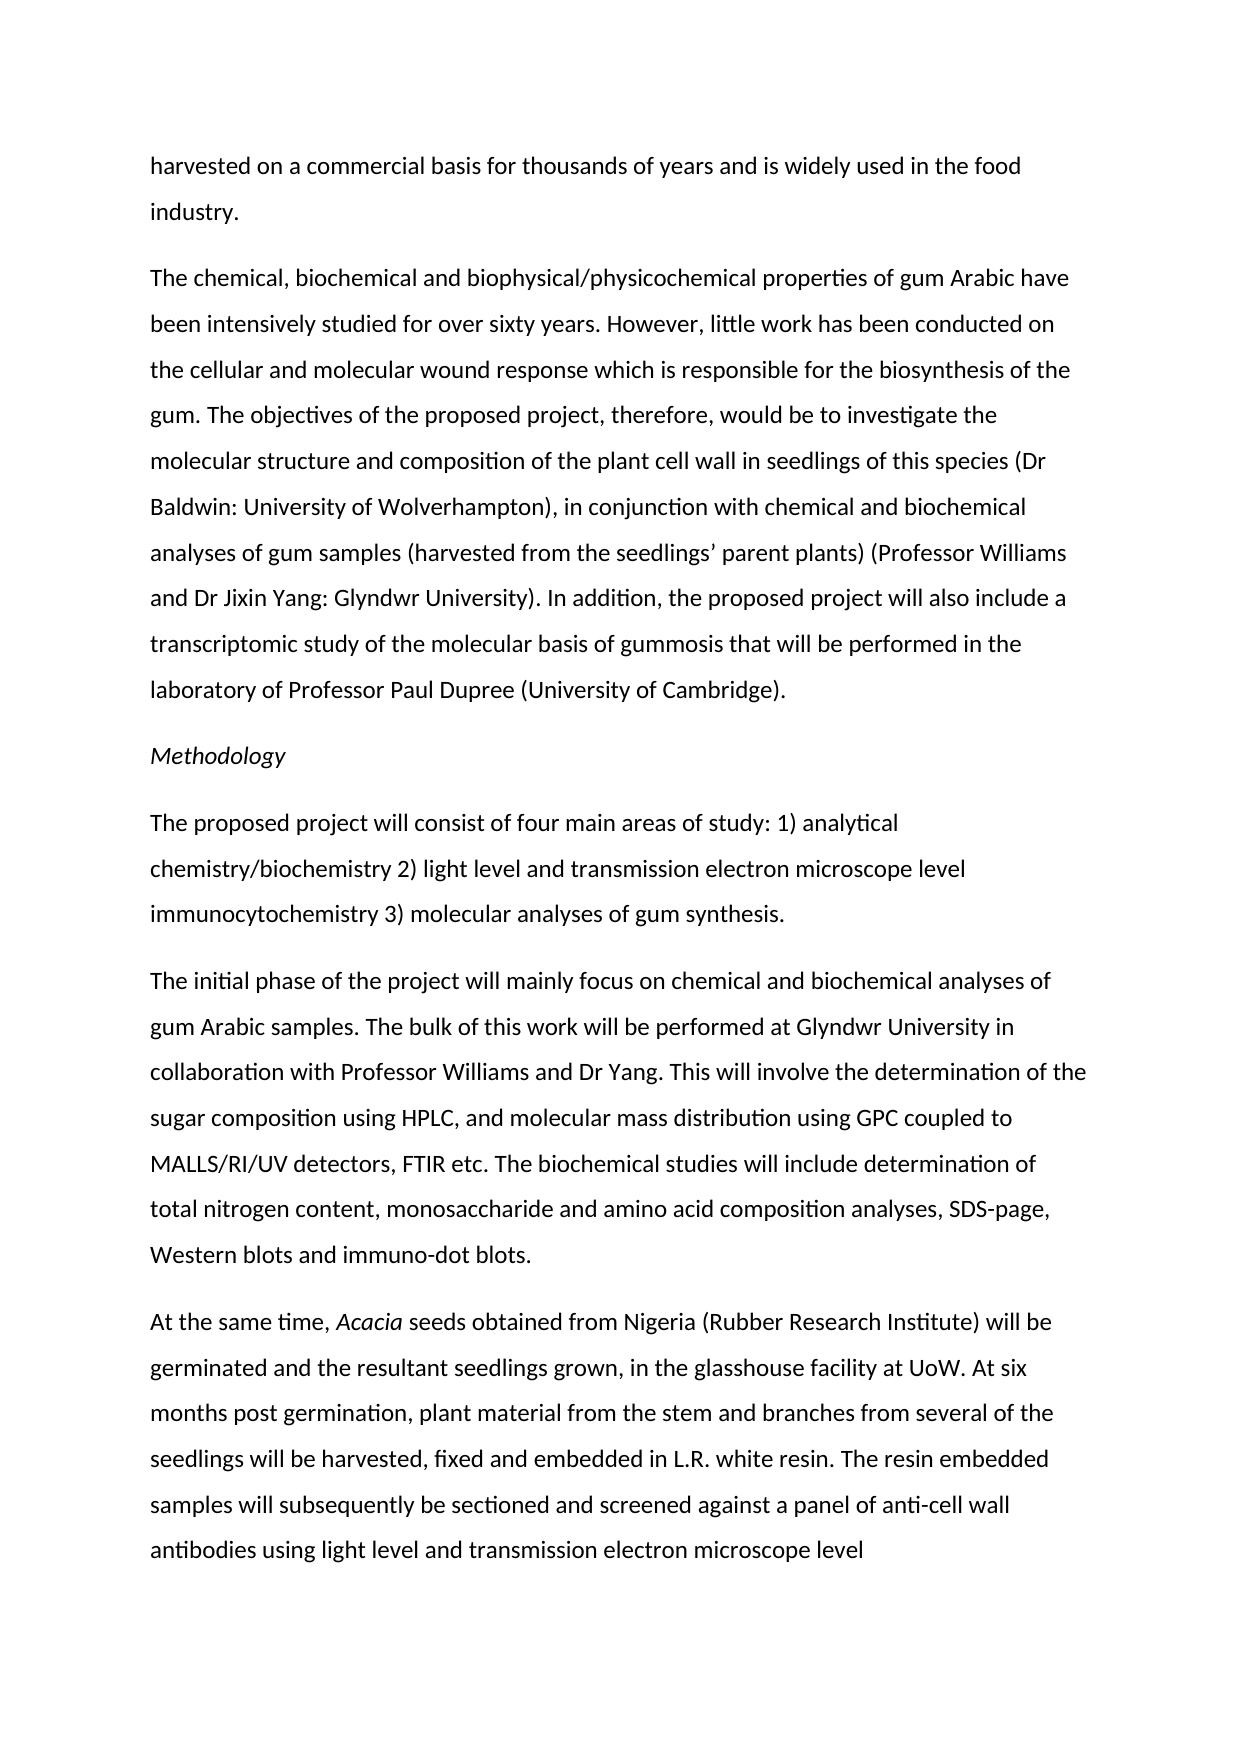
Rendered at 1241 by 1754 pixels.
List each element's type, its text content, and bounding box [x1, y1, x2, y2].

text Methodology [150, 740, 1090, 771]
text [150, 150, 1090, 226]
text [150, 1306, 1090, 1565]
text The initial phase of the project will mainly focus on chemical and biochemical analyses of gum Arabic samples. The bulk of this work will be performed at Glyndwr University in collaboration with Professor Williams and Dr Yang. This will involve the determination of the sugar composition using HPLC, and molecular mass distribution using GPC coupled to MALLS/RI/UV detectors, FTIR etc. The biochemical studies will include determination of total nitrogen content, monosaccharide and amino acid composition analyses, SDS-page, Western blots and immuno-dot blots. [150, 965, 1090, 1270]
text The chemical, biochemical and biophysical/physicochemical properties of gum Arabic have been intensively studied for over sixty years. However, little work has been conducted on the cellular and molecular wound response which is responsible for the biosynthesis of the gum. The objectives of the proposed project, therefore, would be to investigate the molecular structure and composition of the plant cell wall in seedlings of this species (Dr Baldwin: University of Wolverhampton), in conjunction with chemical and biochemical analyses of gum samples (harvested from the seedlings’ parent plants) (Professor Williams and Dr Jixin Yang: Glyndwr University). In addition, the proposed project will also include a transcriptomic study of the molecular basis of gummosis that will be performed in the laboratory of Professor Paul Dupree (University of Cambridge). [150, 262, 1090, 704]
text The proposed project will consist of four main areas of study: 1) analytical chemistry/biochemistry 2) light level and transmission electron microscope level immunocytochemistry 3) molecular analyses of gum synthesis. [150, 807, 1090, 929]
